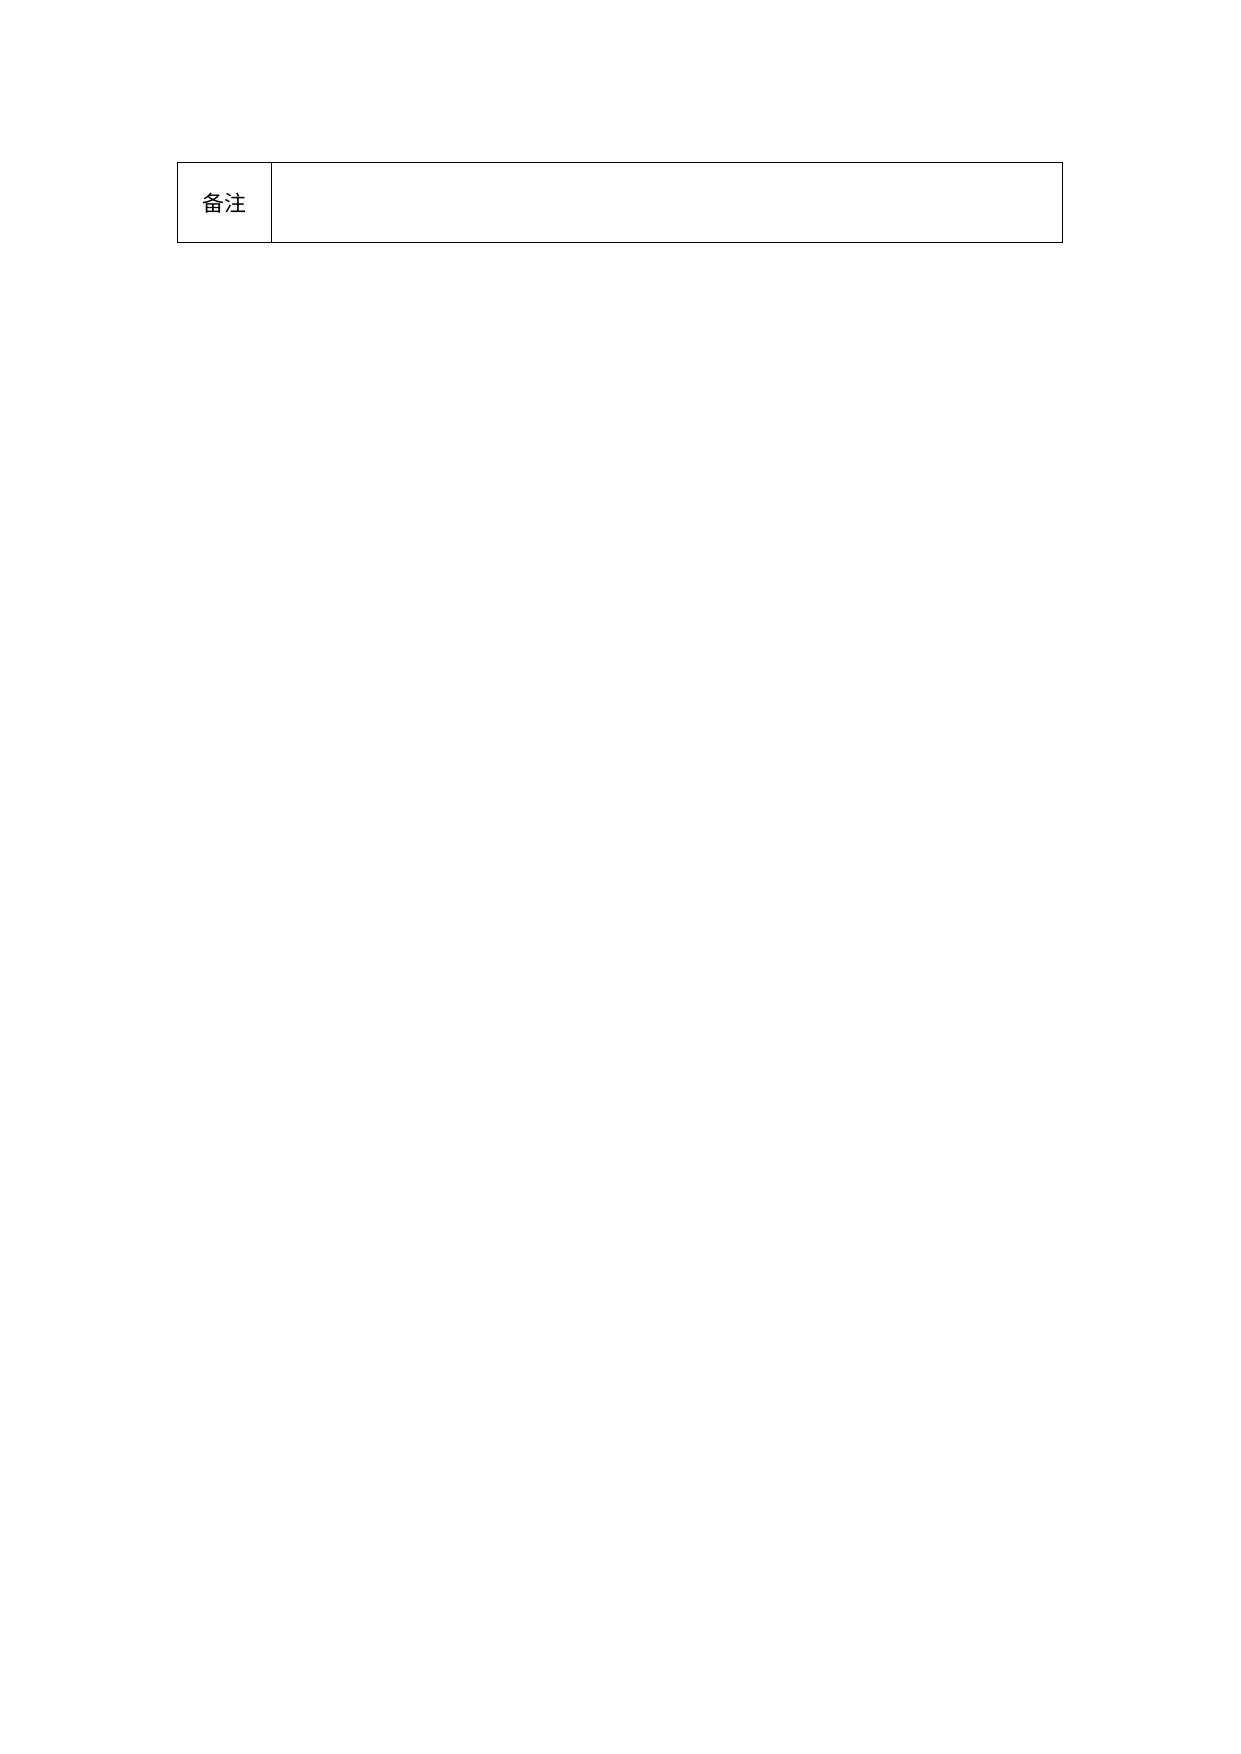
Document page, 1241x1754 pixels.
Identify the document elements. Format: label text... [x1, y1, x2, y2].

table_cell [272, 163, 1062, 242]
table_cell 备注 [178, 163, 271, 242]
